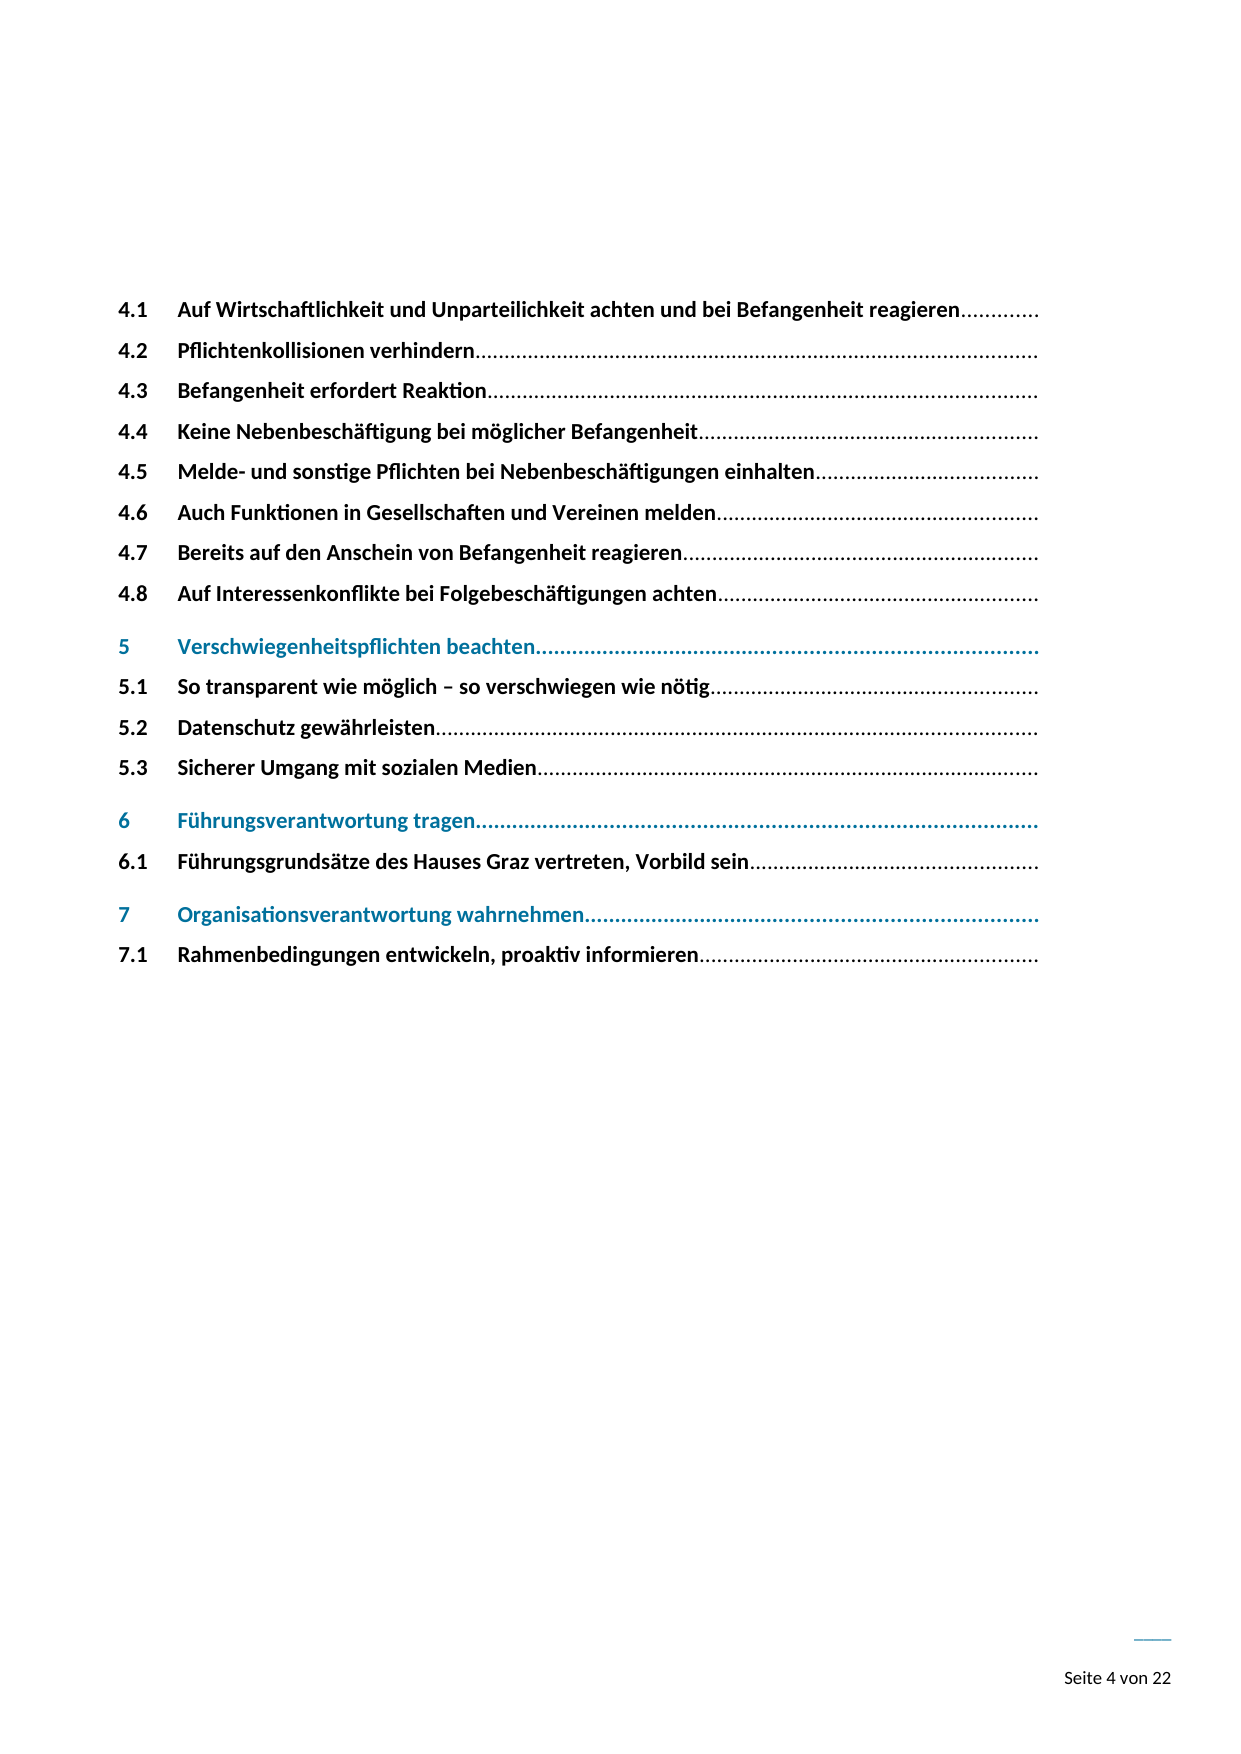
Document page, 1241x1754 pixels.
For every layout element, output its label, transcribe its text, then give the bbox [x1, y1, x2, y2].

text 4.3 Befangenheit erfordert Reaktion 14 [118, 376, 1033, 404]
text 4.5 Melde- und sonstige Pflichten bei Nebenbeschäftigungen einhalten 14 [118, 457, 1033, 485]
text 5.3 Sicherer Umgang mit sozialen Medien 18 [118, 753, 1033, 782]
text 4.1 Auf Wirtschaftlichkeit und Unparteilichkeit achten und bei Befangenheit reagieren 13 [118, 295, 1033, 323]
text 5 Verschwiegenheitspflichten beachten 16 [118, 632, 1033, 660]
text 4.2 Pflichtenkollisionen verhindern 13 [118, 336, 1033, 364]
text 7 Organisationsverantwortung wahrnehmen 20 [118, 900, 1033, 928]
text 7.1 Rahmenbedingungen entwickeln, proaktiv informieren 20 [118, 941, 1033, 969]
text 4.8 Auf Interessenkonflikte bei Folgebeschäftigungen achten 16 [118, 579, 1033, 607]
text 4.7 Bereits auf den Anschein von Befangenheit reagieren 15 [118, 538, 1033, 566]
text 5.1 So transparent wie möglich – so verschwiegen wie nötig 16 [118, 672, 1033, 701]
text 6 Führungsverantwortung tragen 19 [118, 807, 1033, 834]
text 4.4 Keine Nebenbeschäftigung bei möglicher Befangenheit 14 [118, 417, 1033, 445]
text 6.1 Führungsgrundsätze des Hauses Graz vertreten, Vorbild sein 19 [118, 847, 1033, 875]
text 4.6 Auch Funktionen in Gesellschaften und Vereinen melden 15 [118, 498, 1033, 526]
text 5.2 Datenschutz gewährleisten 17 [118, 713, 1033, 741]
